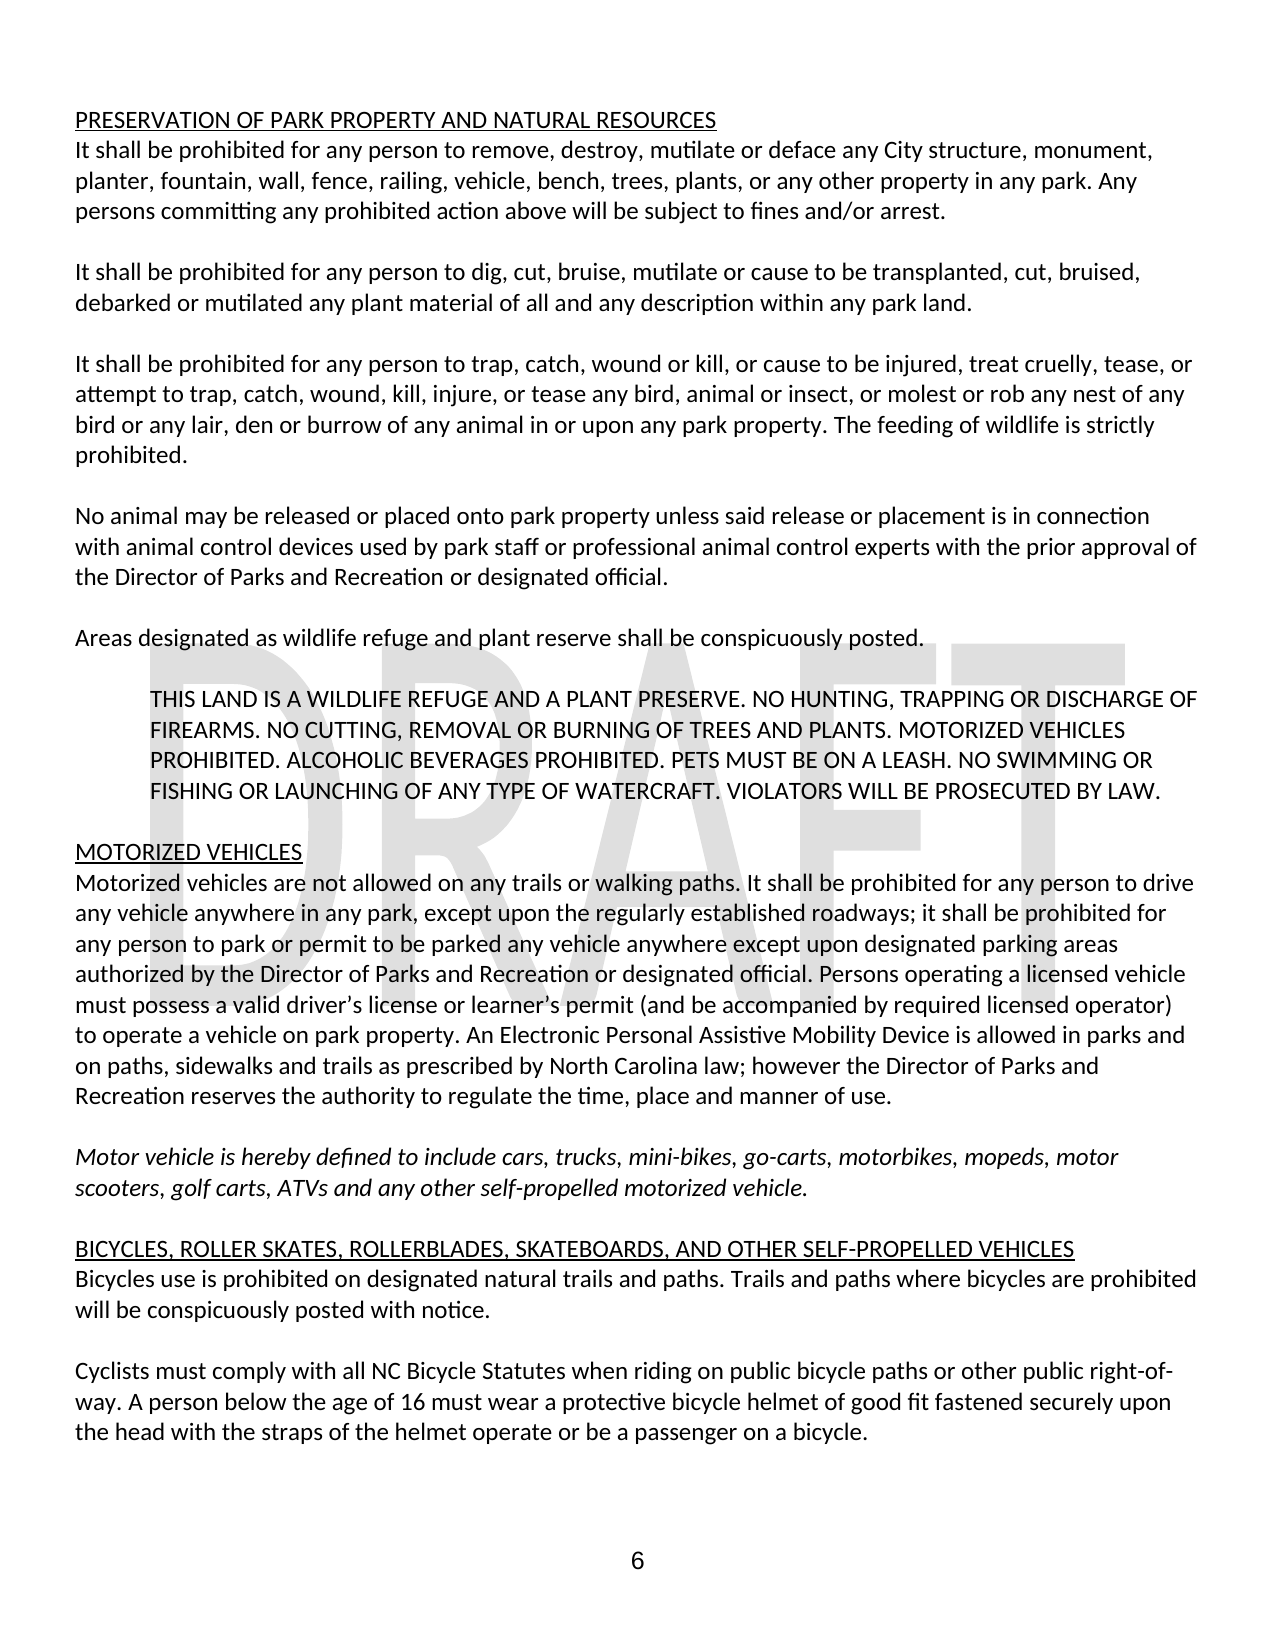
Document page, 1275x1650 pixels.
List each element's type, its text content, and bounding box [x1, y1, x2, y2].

text Motorized vehicles are not allowed on any trails or walking paths. It shall be prohibited for any person to drive any vehicle anywhere in any park, except upon the regularly established roadways; it shall be prohibited for any person to park or permit to be parked any vehicle anywhere except upon designated parking areas authorized by the Director of Parks and Recreation or designated official. Persons operating a licensed vehicle must possess a valid driver’s license or learner’s permit (and be accompanied by required licensed operator) to operate a vehicle on park property. An Electronic Personal Assistive Mobility Device is allowed in parks and on paths, sidewalks and trails as prescribed by North Carolina law; however the Director of Parks and Recreation reserves the authority to regulate the time, place and manner of use. [75, 867, 1200, 1111]
text No animal may be released or placed onto park property unless said release or placement is in connection with animal control devices used by park staff or professional animal control experts with the prior approval of the Director of Parks and Recreation or designated official. [75, 501, 1200, 592]
text It shall be prohibited for any person to dig, cut, bruise, mutilate or cause to be transplanted, cut, bruised, debarked or mutilated any plant material of all and any description within any park land. [75, 256, 1200, 317]
text Motor vehicle is hereby defined to include cars, trucks, mini-bikes, go-carts, motorbikes, mopeds, motor scooters, golf carts, ATVs and any other self-propelled motorized vehicle. [75, 1141, 1200, 1202]
text THIS LAND IS A WILDLIFE REFUGE AND A PLANT PRESERVE. NO HUNTING, TRAPPING OR DISCHARGE OF FIREARMS. NO CUTTING, REMOVAL OR BURNING OF TREES AND PLANTS. MOTORIZED VEHICLES PROHIBITED. ALCOHOLIC BEVERAGES PROHIBITED. PETS MUST BE ON A LEASH. NO SWIMMING OR FISHING OR LAUNCHING OF ANY TYPE OF WATERCRAFT. VIOLATORS WILL BE PROSECUTED BY LAW. [150, 684, 1200, 806]
text It shall be prohibited for any person to remove, destroy, mutilate or deface any City structure, monument, planter, fountain, wall, fence, railing, vehicle, bench, trees, plants, or any other property in any park. Any persons committing any prohibited action above will be subject to fines and/or arrest. [75, 134, 1200, 226]
text It shall be prohibited for any person to trap, catch, wound or kill, or cause to be injured, treat cruelly, tease, or attempt to trap, catch, wound, kill, injure, or tease any bird, animal or insect, or molest or rob any nest of any bird or any lair, den or burrow of any animal in or upon any park property. The feeding of wildlife is strictly prohibited. [75, 348, 1200, 470]
text PRESERVATION OF PARK PROPERTY AND NATURAL RESOURCES [75, 104, 1200, 134]
text Areas designated as wildlife refuge and plant reserve shall be conspicuously posted. [75, 623, 1200, 653]
text Cyclists must comply with all NC Bicycle Statutes when riding on public bicycle paths or other public right-of-way. A person below the age of 16 must wear a protective bicycle helmet of good fit fastened securely upon the head with the straps of the helmet operate or be a passenger on a bicycle. [75, 1355, 1200, 1447]
text BICYCLES, ROLLER SKATES, ROLLERBLADES, SKATEBOARDS, AND OTHER SELF-PROPELLED VEHICLES [75, 1233, 1200, 1263]
text MOTORIZED VEHICLES [75, 836, 1200, 867]
text Bicycles use is prohibited on designated natural trails and paths. Trails and paths where bicycles are prohibited will be conspicuously posted with notice. [75, 1263, 1200, 1324]
